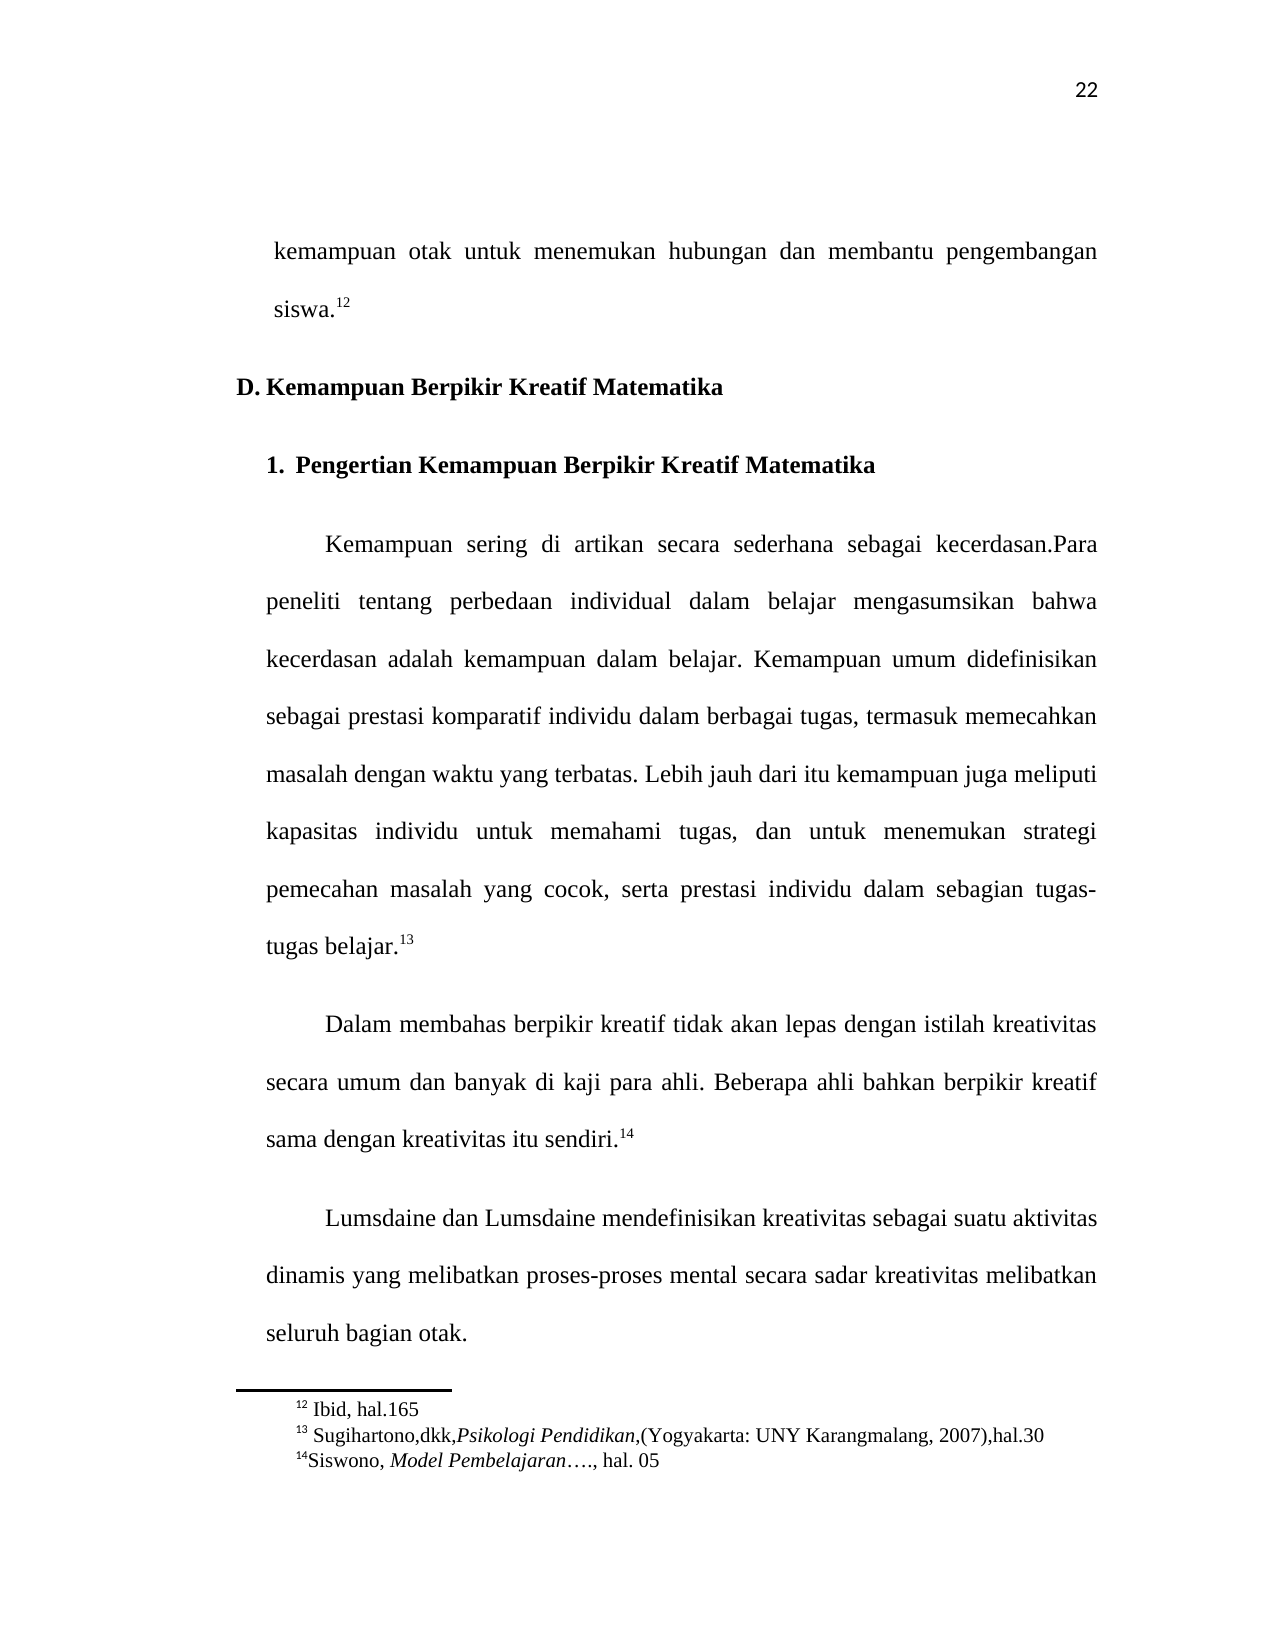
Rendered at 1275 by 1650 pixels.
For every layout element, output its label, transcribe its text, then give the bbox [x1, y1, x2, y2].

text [274, 236, 1098, 322]
text Dalam membahas berpikir kreatif tidak akan lepas dengan istilah kreativitas secara umum dan banyak di kaji para ahli. Beberapa ahli bahkan berpikir kreatif sama dengan kreativitas itu sendiri. [266, 1009, 1098, 1153]
text Kemampuan sering di artikan secara sederhana sebagai kecerdasan.Para peneliti tentang perbedaan individual dalam belajar mengasumsikan bahwa kecerdasan adalah kemampuan dalam belajar. Kemampuan umum didefinisikan sebagai prestasi komparatif individu dalam berbagai tugas, termasuk memecahkan masalah dengan waktu yang terbatas. Lebih jauh dari itu kemampuan juga meliputi kapasitas individu untuk memahami tugas, dan untuk menemukan strategi pemecahan masalah yang cocok, serta prestasi individu dalam sebagian tugas-tugas belajar. [266, 529, 1098, 960]
list Pengertian Kemampuan Berpikir Kreatif Matematika [266, 450, 1098, 479]
text Lumsdaine dan Lumsdaine mendefinisikan kreativitas sebagai suatu aktivitas dinamis yang melibatkan proses-proses mental secara sadar kreativitas melibatkan seluruh bagian otak. [266, 1203, 1098, 1347]
list Kemampuan Berpikir Kreatif Matematika [236, 372, 1098, 401]
